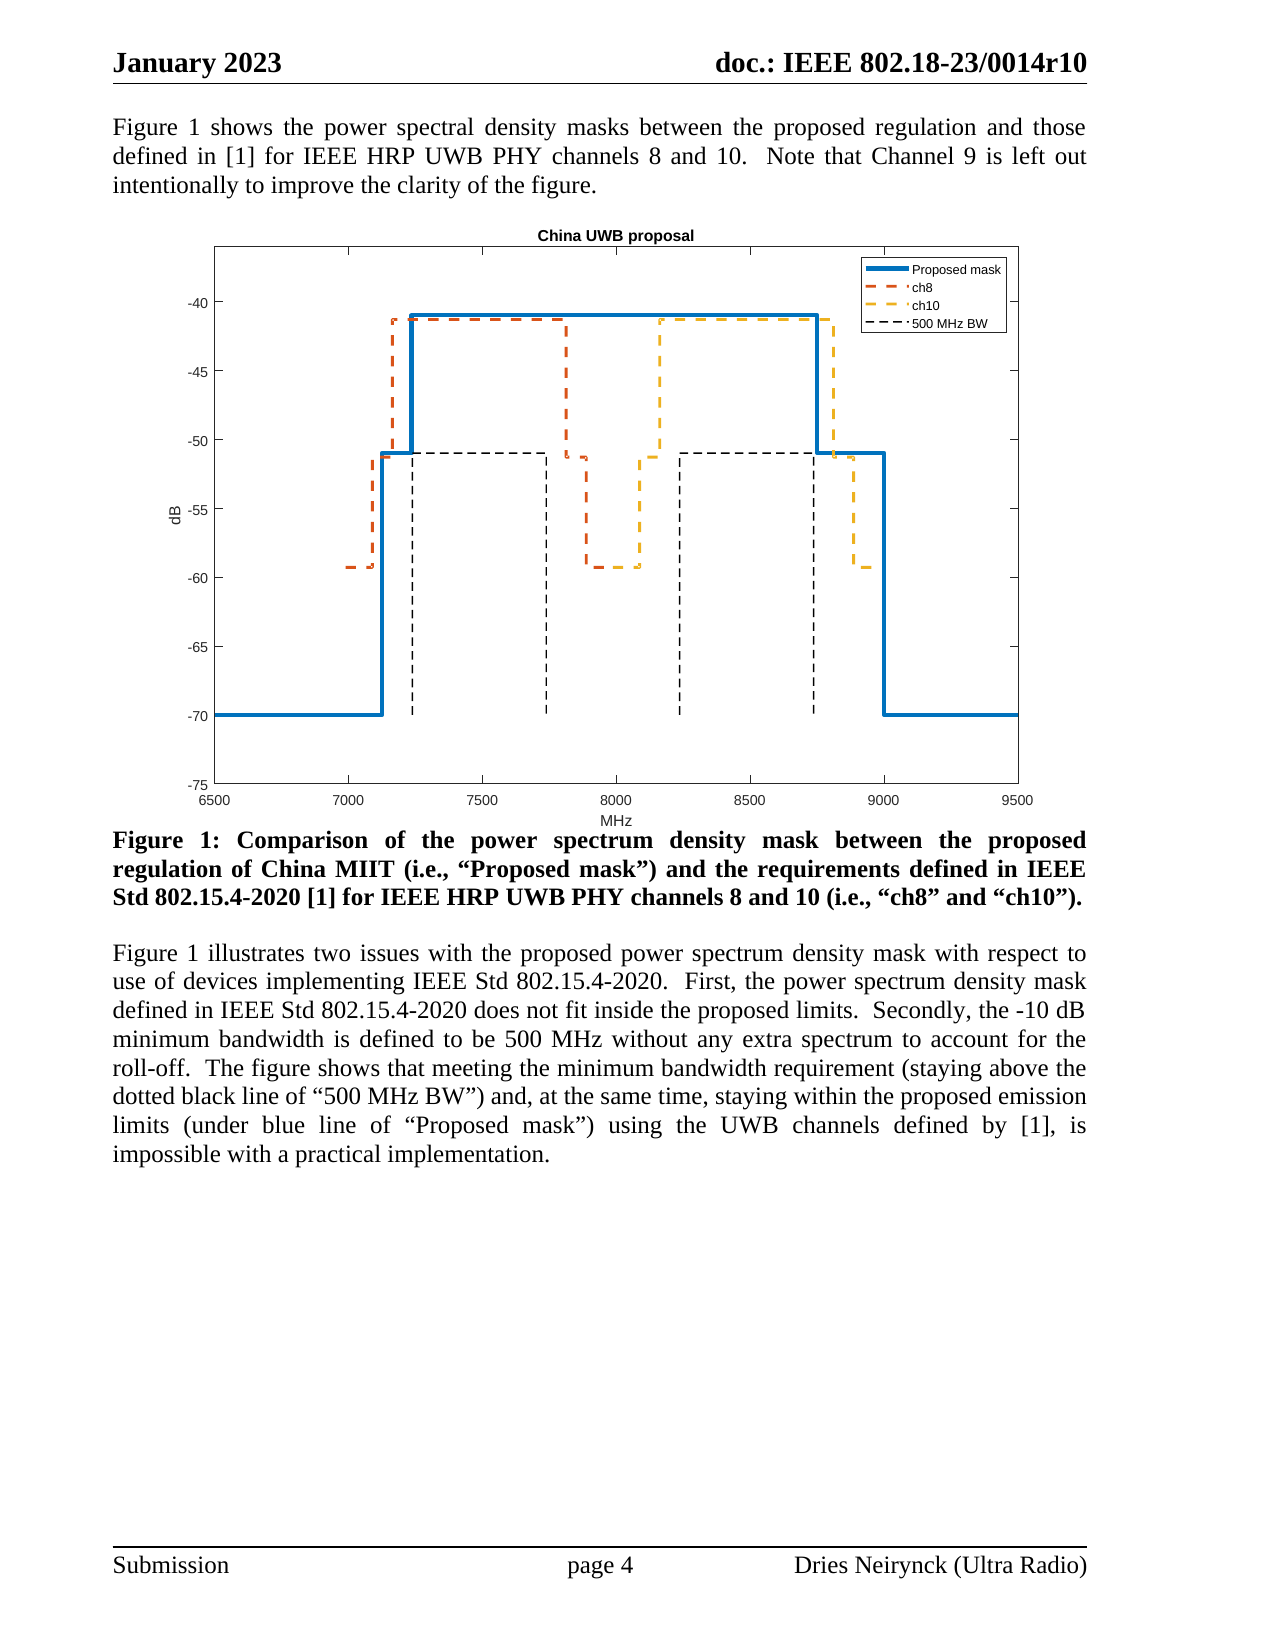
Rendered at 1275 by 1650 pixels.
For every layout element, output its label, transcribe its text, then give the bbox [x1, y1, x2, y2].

text Figure 1 illustrates two issues with the proposed power spectrum density mask with respect to use of devices implementing IEEE Std 802.15.4-2020. First, the power spectrum density mask defined in IEEE Std 802.15.4-2020 does not fit inside the proposed limits. Secondly, the -10 dB minimum bandwidth is defined to be 500 MHz without any extra spectrum to account for the roll-off. The figure shows that meeting the minimum bandwidth requirement (staying above the dotted black line of “500 MHz BW”) and, at the same time, staying within the proposed emission limits (under blue line of “Proposed mask”) using the UWB channels defined by [1], is impossible with a practical implementation. [112, 938, 1087, 1168]
text Figure 1: Comparison of the power spectrum density mask between the proposed regulation of China MIIT (i.e., “Proposed mask”) and the requirements defined in IEEE Std 802.15.4-2020 [1] for IEEE HRP UWB PHY channels 8 and 10 (i.e., “ch8” and “ch10”). [112, 825, 1087, 911]
text Figure 1 shows the power spectral density masks between the proposed regulation and those defined in [1] for IEEE HRP UWB PHY channels 8 and 10. Note that Channel 9 is left out intentionally to improve the clarity of the figure. [112, 112, 1087, 199]
